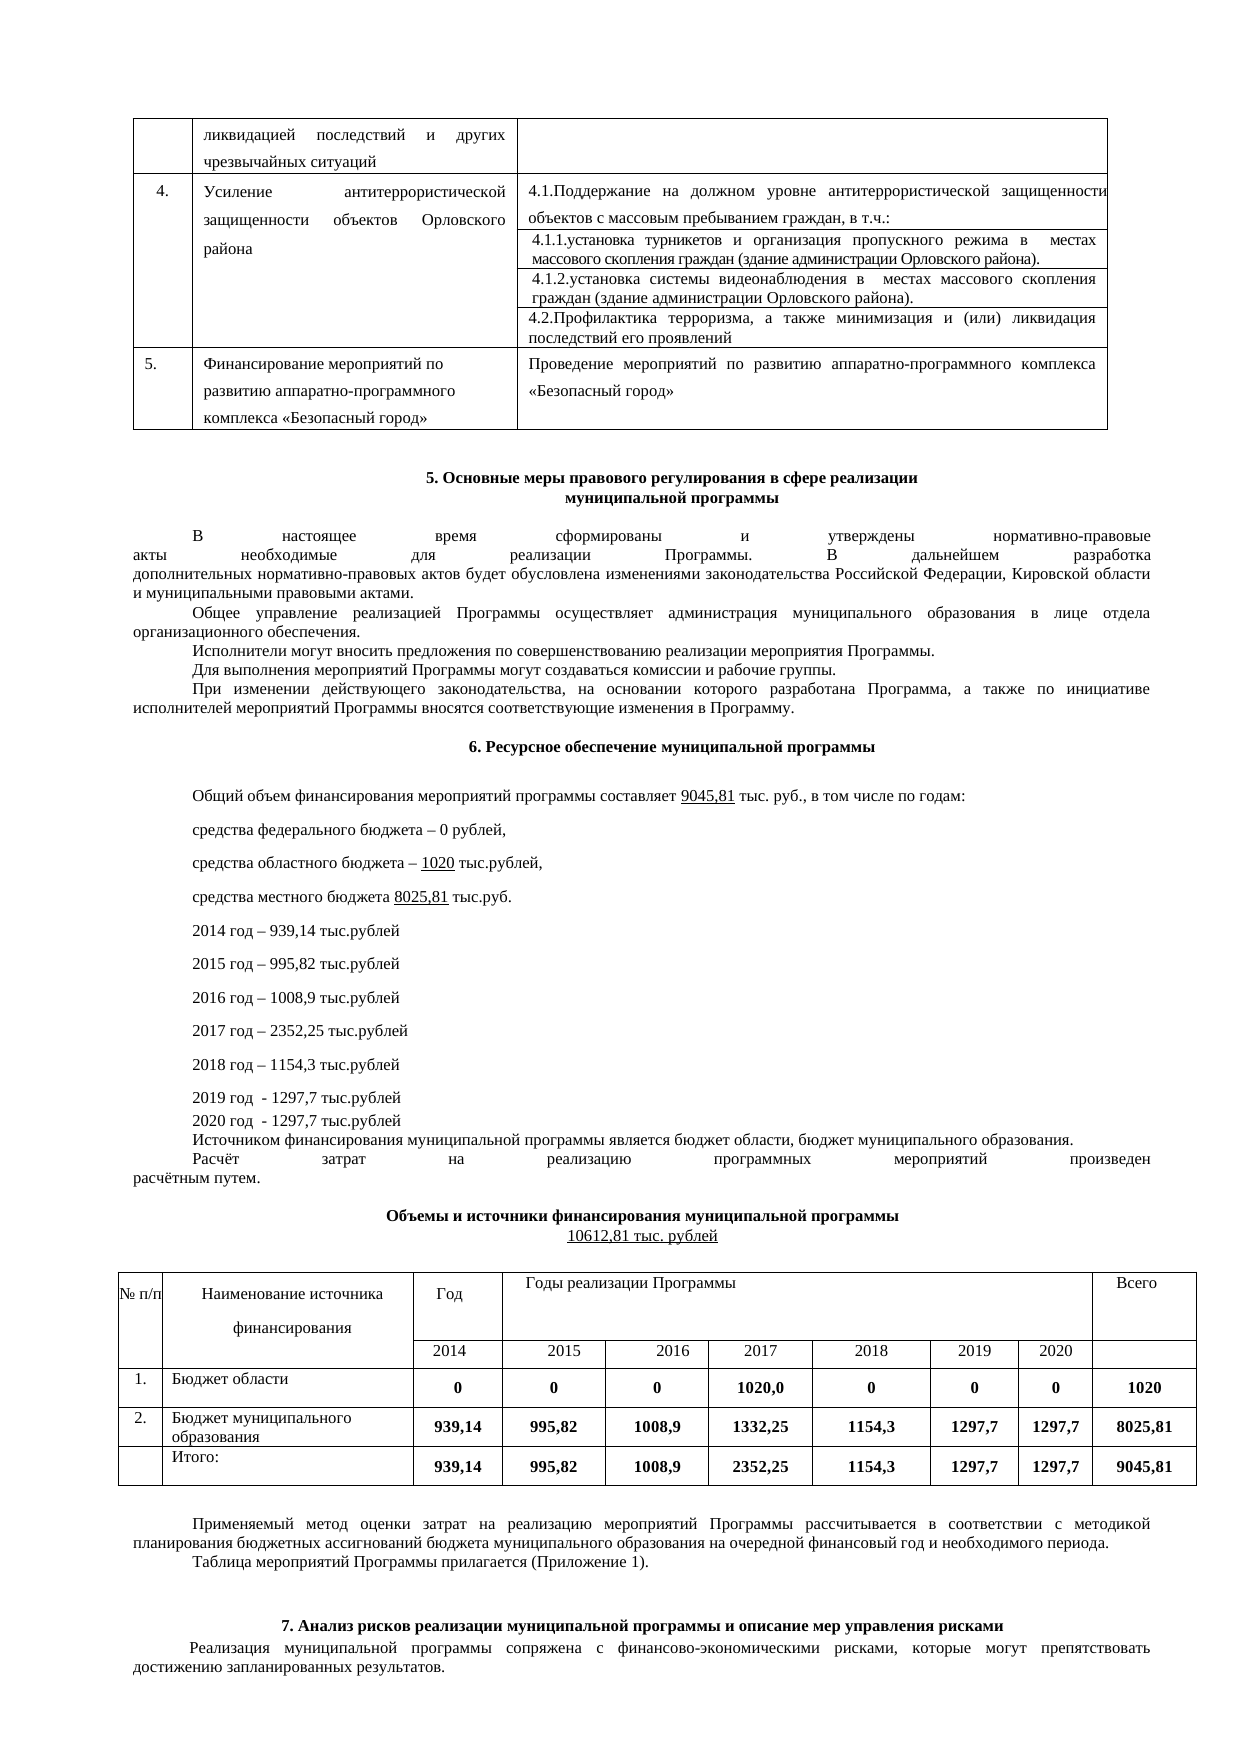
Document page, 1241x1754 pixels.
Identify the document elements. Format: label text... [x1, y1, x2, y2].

table_cell 4.1.Поддержание на должном уровне антитеррористической защищенности объектов с массовым пребыванием граждан, в т.ч.: [518, 174, 1107, 228]
text Для выполнения мероприятий Программы могут создаваться комиссии и рабочие группы. [133, 660, 1152, 679]
table_header Годы реализации Программы [503, 1273, 1092, 1340]
table_cell 1008,9 [606, 1447, 708, 1485]
table_cell 1297,7 [1019, 1408, 1092, 1446]
text 2016 год – 1008,9 тыс.рублей [133, 976, 1152, 1010]
text Общее управление реализацией Программы осуществляет администрация муниципального образования в лице отдела организационного обеспечения. [133, 602, 1152, 641]
table_cell 995,82 [503, 1447, 605, 1485]
text 2015 год – 995,82 тыс.рублей [133, 943, 1152, 976]
table_cell Итого: [163, 1447, 413, 1485]
table_cell 1332,25 [709, 1408, 812, 1446]
table_cell [119, 1447, 162, 1485]
table_cell 9045,81 [1093, 1447, 1196, 1485]
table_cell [518, 119, 1107, 173]
table_cell 2016 [606, 1341, 708, 1368]
text Исполнители могут вносить предложения по совершенствованию реализации мероприятия Программы. [133, 641, 1152, 660]
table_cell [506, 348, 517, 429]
text 5. Основные меры правового регулирования в сфере реализации [133, 468, 1152, 487]
text средства областного бюджета – 1020 тыс.рублей, [133, 842, 1152, 876]
text Общий объем финансирования мероприятий программы составляет 9045,81 тыс. руб., в том числе по годам: [133, 775, 1152, 808]
table_cell 3. [134, 119, 192, 173]
table_cell 0 [414, 1369, 502, 1407]
table_cell 5. [134, 348, 192, 429]
text 2014 год – 939,14 тыс.рублей [133, 909, 1152, 943]
text 6. Ресурсное обеспечение муниципальной программы [133, 737, 1152, 756]
table_cell Усиление антитеррористической защищенности объектов Орловского района [193, 174, 517, 347]
table_cell Бюджет муниципального образования [163, 1408, 413, 1446]
table_cell 1154,3 [813, 1408, 930, 1446]
table_cell 4.1.1.установка турникетов и организация пропускного режима в местах массового скопления граждан (здание администрации Орловского района). [518, 230, 1107, 268]
table_cell 995,82 [503, 1408, 605, 1446]
table_cell 1154,3 [813, 1447, 930, 1485]
table_cell 939,14 [414, 1408, 502, 1446]
text 2019 год - 1297,7 тыс.рублей [133, 1077, 1152, 1110]
text Применяемый метод оценки затрат на реализацию мероприятий Программы рассчитывается в соответствии с методикой планирования бюджетных ассигнований бюджета муниципального образования на очередной финансовый год и необходимого периода. [133, 1513, 1152, 1552]
text Источником финансирования муниципальной программы является бюджет области, бюджет муниципального образования. [133, 1129, 1152, 1149]
table_cell 1297,7 [931, 1447, 1018, 1485]
table_cell 1297,7 [931, 1408, 1018, 1446]
table_cell 0 [931, 1369, 1018, 1407]
text 10612,81 тыс. рублей [133, 1225, 1152, 1244]
table_cell 2018 [813, 1341, 930, 1368]
table_cell 0 [1019, 1369, 1092, 1407]
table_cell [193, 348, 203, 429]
text 2018 год – 1154,3 тыс.рублей [133, 1043, 1152, 1077]
table_cell Проведение мероприятий по развитию аппаратно-программного комплекса «Безопасный город» [518, 348, 1107, 429]
text При изменении действующего законодательства, на основании которого разработана Программа, а также по инициативе исполнителей мероприятий Программы вносятся соответствующие изменения в Программу. [133, 679, 1152, 717]
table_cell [193, 119, 517, 173]
text 2020 год - 1297,7 тыс.рублей [133, 1110, 1152, 1129]
table_cell 0 [606, 1369, 708, 1407]
table_header Всего [1093, 1273, 1196, 1340]
text муниципальной программы [133, 487, 1152, 507]
table_cell 2014 [414, 1341, 502, 1368]
table_cell 2. [119, 1408, 162, 1446]
text В настоящее время сформированы и утверждены нормативно-правовые акты необходимые для реализации Программы. В дальнейшем разработка дополнительных нормативно-правовых актов будет обусловлена изменениями законодательства Российской Федерации, Кировской области и муниципальными правовыми актами. [133, 526, 1152, 602]
table_cell 939,14 [414, 1447, 502, 1485]
table_cell 2020 [1019, 1341, 1092, 1368]
text 7. Анализ рисков реализации муниципальной программы и описание мер управления рисками [133, 1604, 1152, 1638]
text Расчёт затрат на реализацию программных мероприятий произведен расчётным путем. [133, 1149, 1152, 1187]
text Объемы и источники финансирования муниципальной программы [133, 1206, 1152, 1225]
table_cell 1020,0 [709, 1369, 812, 1407]
table_cell 2352,25 [709, 1447, 812, 1485]
table_cell 0 [503, 1369, 605, 1407]
table_cell 4.1.2.установка системы видеонаблюдения в местах массового скопления граждан (здание администрации Орловского района). [518, 269, 1107, 307]
table_cell [1093, 1341, 1196, 1368]
table_cell 8025,81 [1093, 1408, 1196, 1446]
table_cell Бюджет области [163, 1369, 413, 1407]
text Реализация муниципальной программы сопряжена с финансово-экономическими рисками, которые могут препятствовать достижению запланированных результатов. [133, 1638, 1152, 1676]
table_header Наименование источника финансирования [163, 1273, 413, 1368]
table_header № п/п [119, 1273, 162, 1368]
table_cell 2015 [503, 1341, 605, 1368]
text средства федерального бюджета – 0 рублей, [133, 808, 1152, 842]
table_cell 0 [813, 1369, 930, 1407]
table_cell 2019 [931, 1341, 1018, 1368]
table_cell 1. [119, 1369, 162, 1407]
text Таблица мероприятий Программы прилагается (Приложение 1). [133, 1552, 1152, 1571]
table_header Год [414, 1273, 502, 1340]
table_cell 2017 [709, 1341, 812, 1368]
table_cell 4.2.Профилактика терроризма, а также минимизация и (или) ликвидация последствий его проявлений [518, 308, 1107, 347]
table_cell 4. [134, 174, 192, 347]
table_cell 1297,7 [1019, 1447, 1092, 1485]
table_cell 1008,9 [606, 1408, 708, 1446]
text 2017 год – 2352,25 тыс.рублей [133, 1010, 1152, 1043]
table_cell 1020 [1093, 1369, 1196, 1407]
text средства местного бюджета 8025,81 тыс.руб. [133, 876, 1152, 909]
